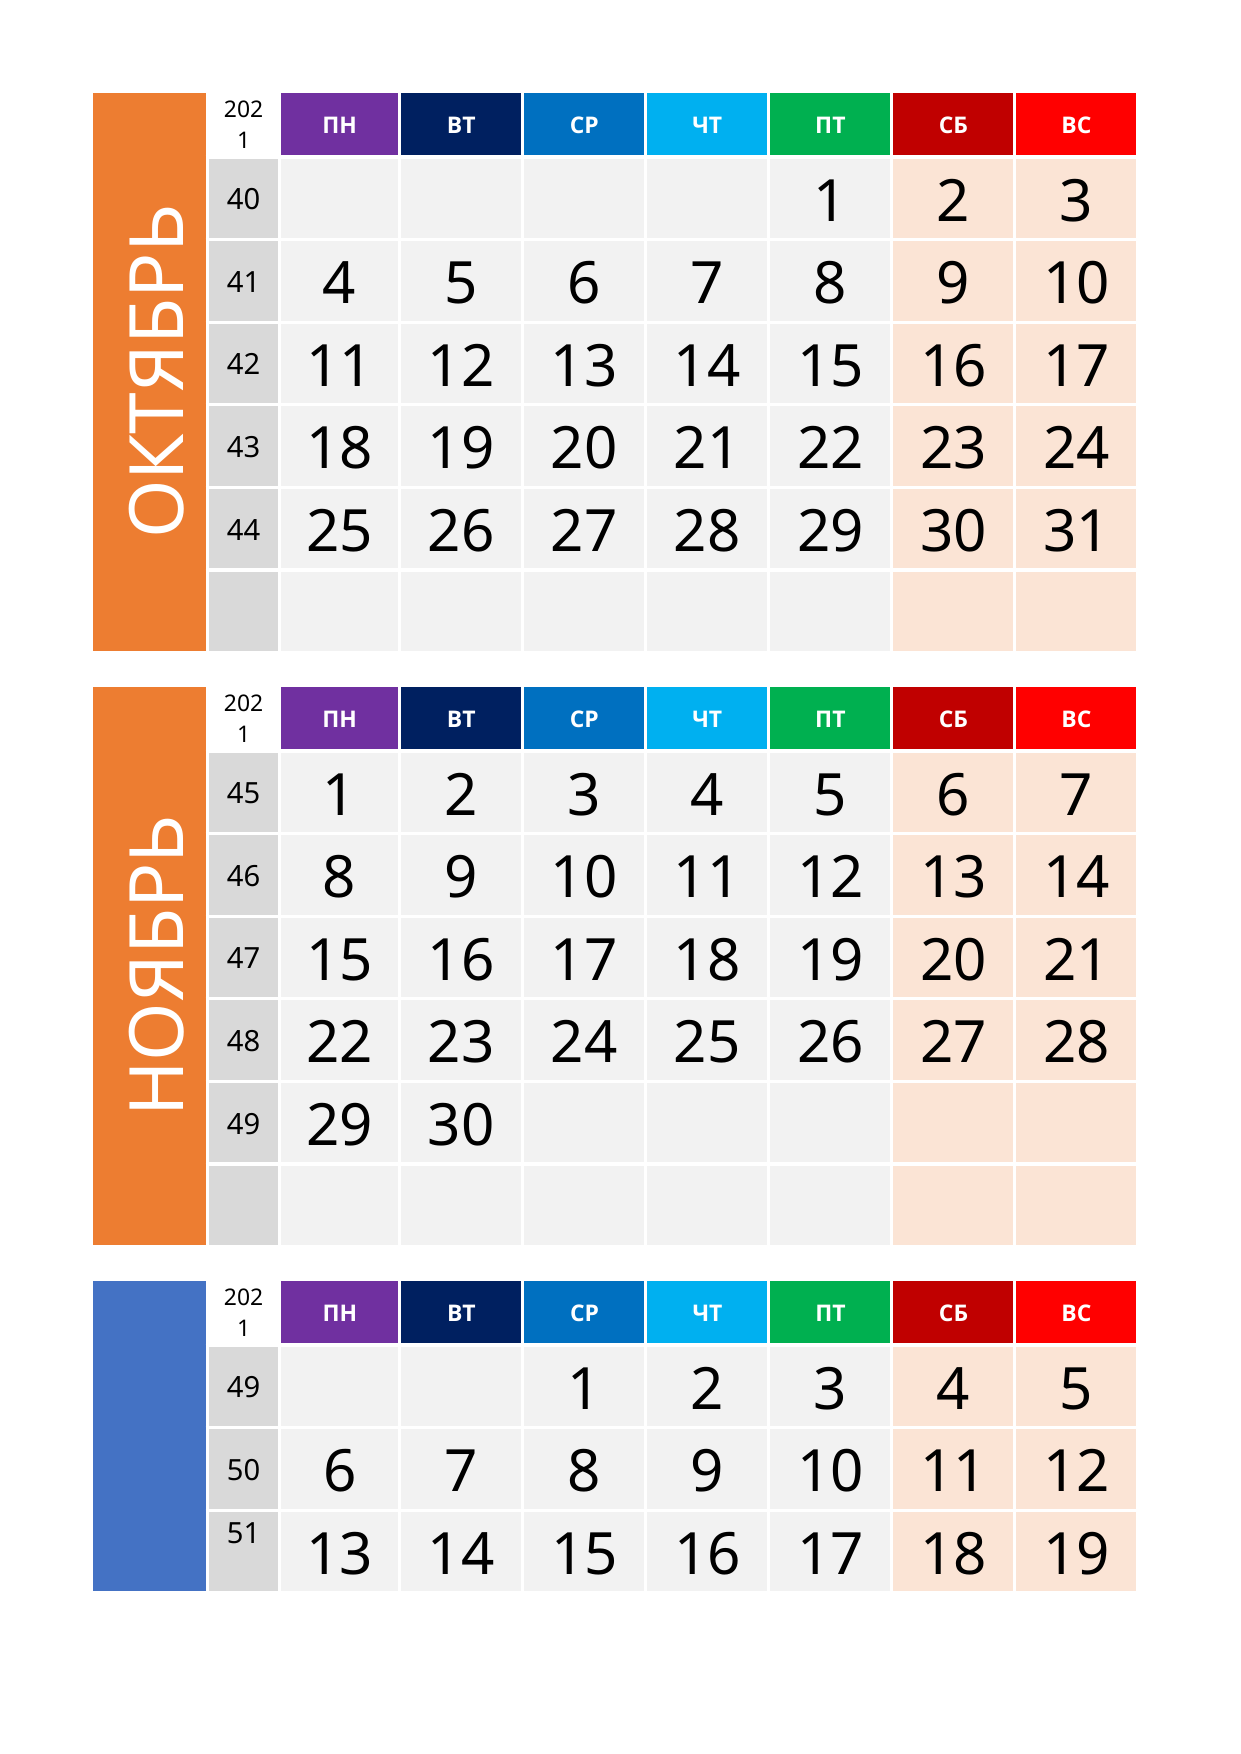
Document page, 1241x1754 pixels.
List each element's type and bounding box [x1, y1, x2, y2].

table_cell [75, 669, 1154, 1263]
table_cell [75, 1263, 1154, 1609]
table_header [75, 75, 1154, 669]
